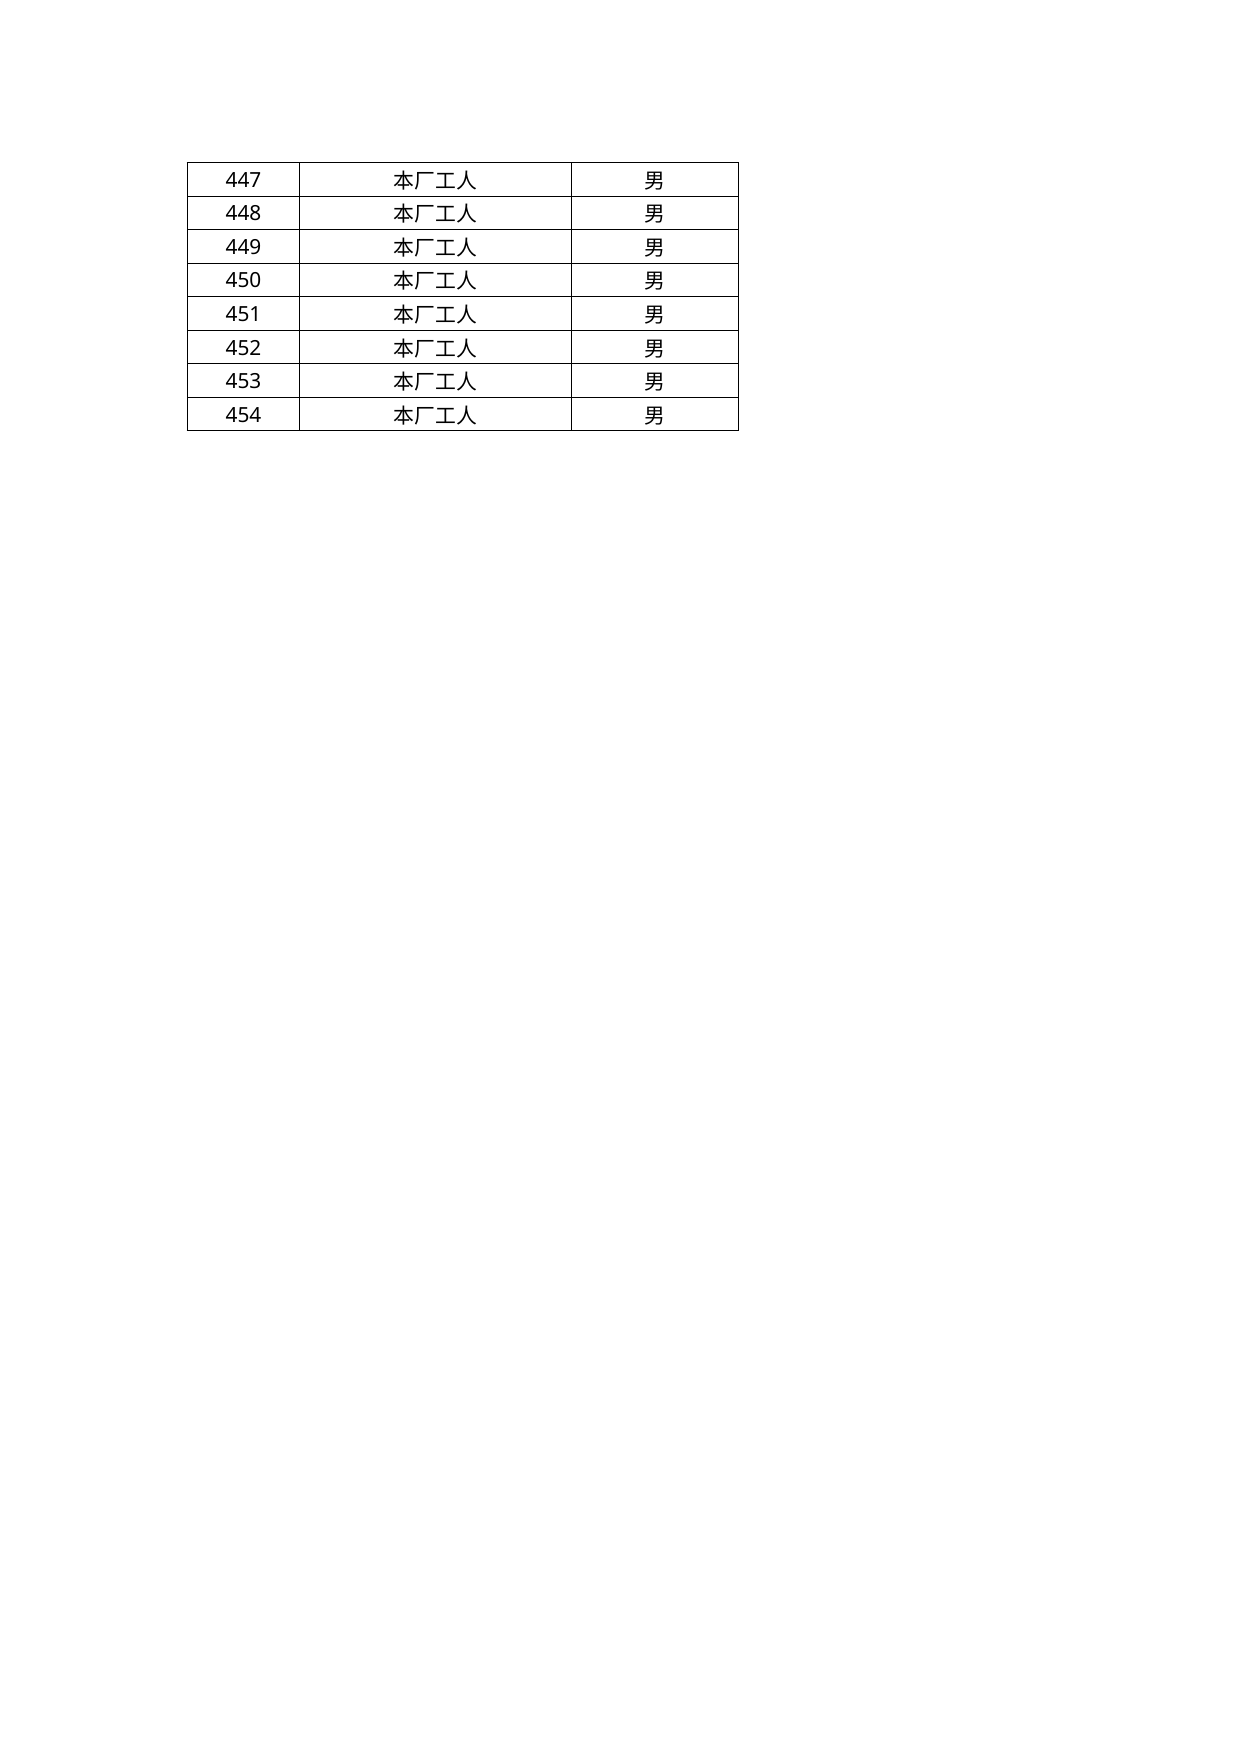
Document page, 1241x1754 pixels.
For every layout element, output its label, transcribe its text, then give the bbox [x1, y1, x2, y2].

table_cell 本厂工人 [300, 331, 571, 363]
table_cell 男 [572, 398, 738, 430]
table_cell 男 [572, 230, 738, 263]
table_cell 449 [188, 230, 299, 263]
table_cell 452 [188, 331, 299, 363]
table_cell 451 [188, 297, 299, 330]
table_cell 男 [572, 364, 738, 397]
table_cell 本厂工人 [300, 297, 571, 330]
table_cell 男 [572, 331, 738, 363]
table_cell 本厂工人 [300, 163, 571, 196]
table_cell 本厂工人 [300, 197, 571, 229]
table_cell 男 [572, 163, 738, 196]
table_cell 本厂工人 [300, 364, 571, 397]
table_cell 男 [572, 264, 738, 296]
table_cell 本厂工人 [300, 398, 571, 430]
table_cell 本厂工人 [300, 230, 571, 263]
table_cell 男 [572, 197, 738, 229]
table_cell 453 [188, 364, 299, 397]
table_cell 本厂工人 [300, 264, 571, 296]
table_cell 男 [572, 297, 738, 330]
table_cell 448 [188, 197, 299, 229]
table_cell 447 [188, 163, 299, 196]
table_cell 450 [188, 264, 299, 296]
table_cell 454 [188, 398, 299, 430]
